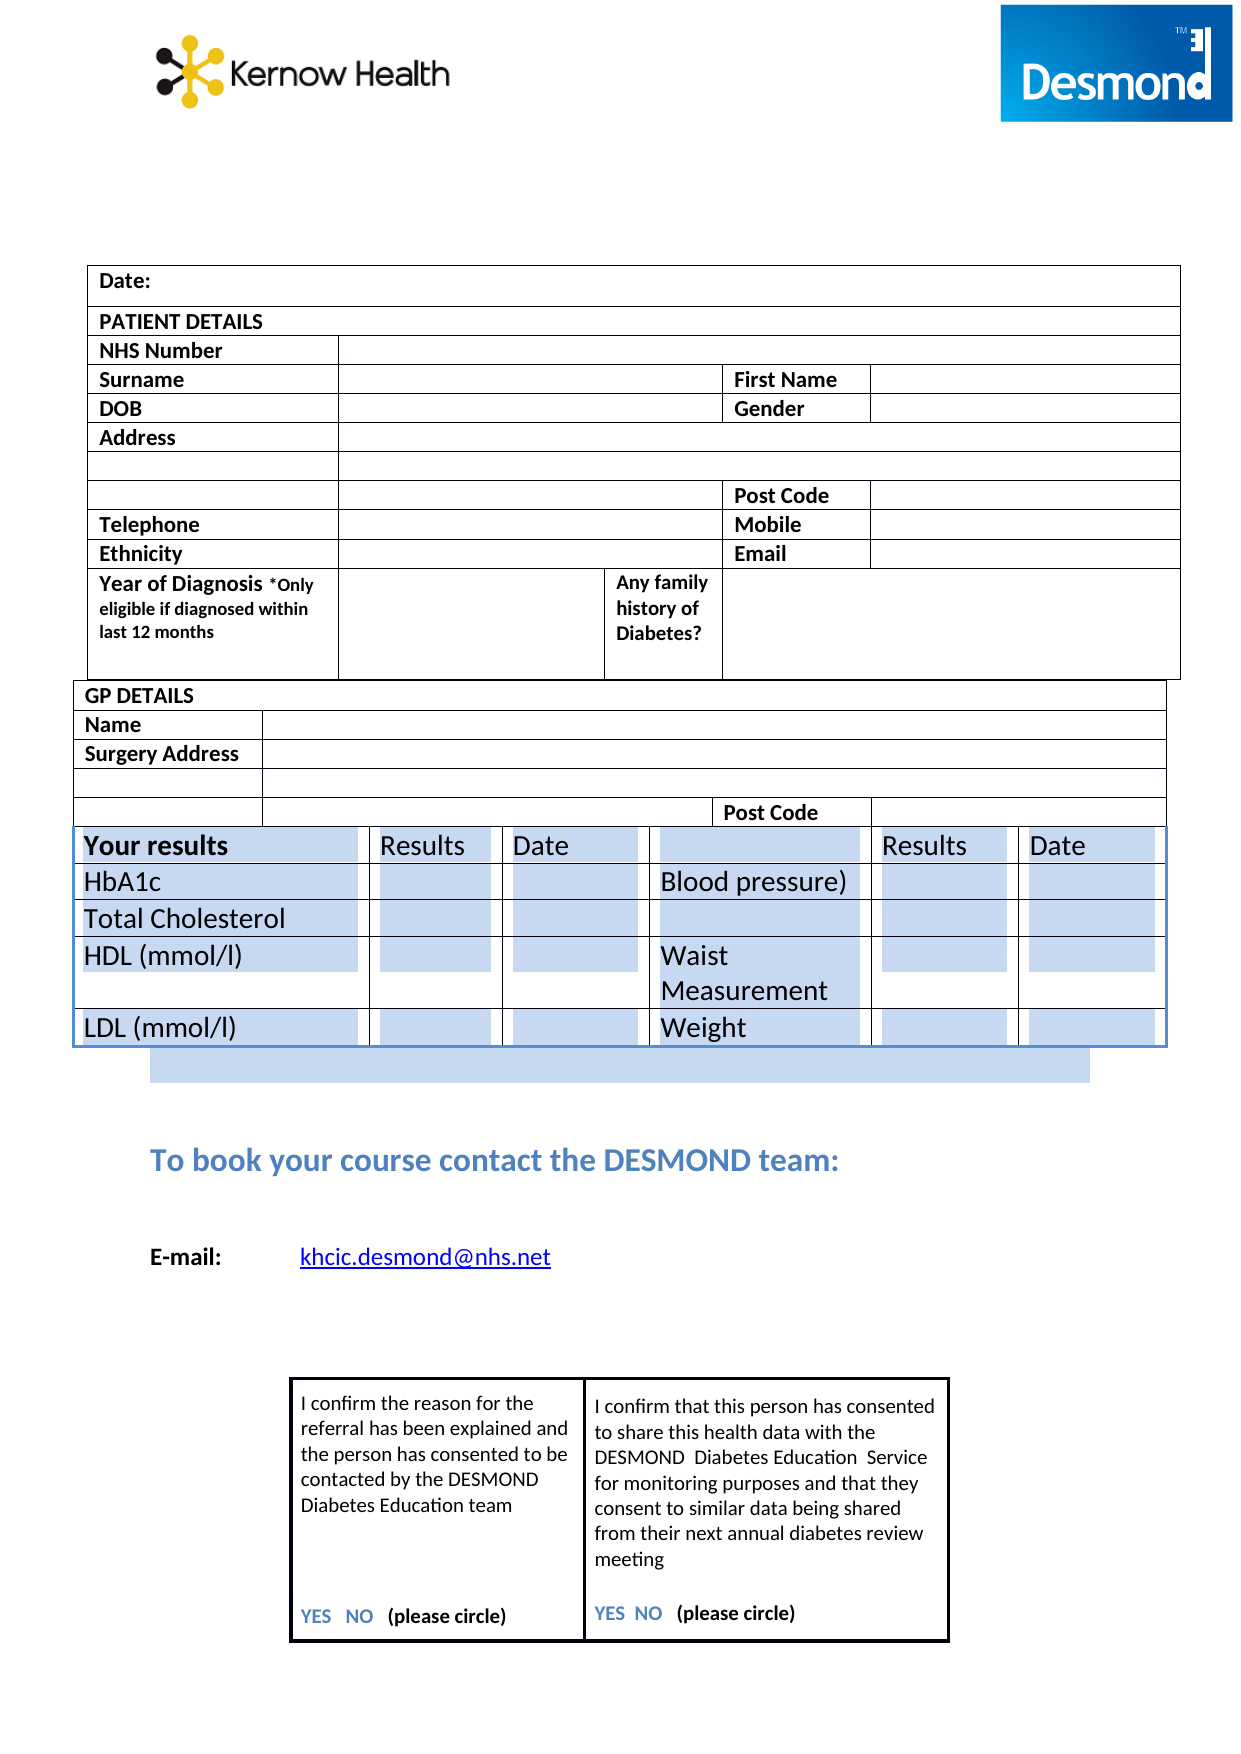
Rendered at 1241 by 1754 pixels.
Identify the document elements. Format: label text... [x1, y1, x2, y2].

table_cell [871, 365, 1180, 393]
table_cell [339, 365, 722, 393]
table_cell [370, 900, 380, 936]
table_cell [339, 569, 604, 679]
picture [150, 17, 456, 118]
table_cell [339, 423, 1180, 451]
table_cell Gender [723, 394, 870, 422]
table_cell [263, 798, 712, 826]
table_cell Surname [88, 365, 338, 393]
table_cell [491, 900, 502, 936]
table_cell [503, 937, 649, 1008]
table_cell Any family history of Diabetes? [605, 569, 722, 679]
table_cell [1019, 1009, 1029, 1045]
table_cell First Name [723, 365, 870, 393]
table_cell [1019, 864, 1029, 899]
table_cell [1007, 900, 1018, 936]
table_cell NHS Number [88, 336, 338, 364]
table_cell [638, 864, 649, 899]
table_cell Telephone [88, 510, 338, 538]
table_cell [871, 510, 1180, 538]
table_cell [871, 540, 1180, 568]
table_cell [871, 394, 1180, 422]
table_cell [339, 510, 722, 538]
table_cell Address [88, 423, 338, 451]
table_cell Post Code [723, 481, 870, 509]
table_header Date: [88, 266, 1180, 306]
table_cell [1019, 937, 1165, 1008]
table_cell [638, 1009, 649, 1045]
table_cell [723, 569, 1180, 679]
table_cell [88, 452, 338, 480]
table_cell [872, 1009, 882, 1045]
table_cell [370, 937, 502, 1008]
table_cell [860, 827, 871, 862]
table_cell [491, 864, 502, 899]
table_cell Email [723, 540, 870, 568]
table_cell HDL (mmol/l) [75, 937, 369, 1008]
table_cell Name [74, 711, 262, 738]
picture [1000, 4, 1233, 122]
table_cell [860, 900, 871, 936]
table_cell [503, 900, 513, 936]
table_cell [1155, 900, 1165, 936]
table_cell [263, 711, 1166, 738]
table_cell [1007, 864, 1018, 899]
table_cell [872, 798, 1166, 826]
table_cell [339, 481, 722, 509]
table_cell [503, 864, 513, 899]
table_cell [370, 864, 380, 899]
table_cell [1007, 1009, 1018, 1045]
table_cell [88, 481, 338, 509]
table_cell [503, 1009, 513, 1045]
table_cell Mobile [723, 510, 870, 538]
table_cell [872, 937, 1018, 1008]
table_cell [1155, 864, 1165, 899]
table_cell [339, 452, 1180, 480]
table_cell [339, 540, 722, 568]
table_cell [491, 1009, 502, 1045]
table_cell [74, 798, 262, 826]
table_cell Year of Diagnosis *Only eligible if diagnosed within last 12 months [88, 569, 338, 679]
table_cell [1019, 900, 1029, 936]
table_header GP DETAILS [74, 681, 1166, 709]
table_cell [1155, 1009, 1165, 1045]
table_cell [871, 481, 1180, 509]
table_cell [650, 827, 660, 862]
table_cell [339, 394, 722, 422]
table_cell [339, 336, 1180, 364]
table_cell [872, 900, 882, 936]
table_cell [872, 864, 882, 899]
table_cell Surgery Address [74, 740, 262, 768]
table_cell DOB [88, 394, 338, 422]
table_cell Post Code [713, 798, 871, 826]
table_cell [263, 769, 1166, 797]
table_cell [74, 769, 262, 797]
table_cell [638, 900, 649, 936]
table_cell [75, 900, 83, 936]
table_cell Ethnicity [88, 540, 338, 568]
text E-mail: khcic.desmond@nhs.net [150, 1241, 1090, 1272]
table_cell [263, 740, 1166, 768]
text To book your course contact the DESMOND team: [150, 1139, 1090, 1180]
table_cell PATIENT DETAILS [88, 307, 1180, 335]
picture [1024, 64, 1049, 99]
table_cell [370, 1009, 380, 1045]
table_cell [650, 900, 660, 936]
